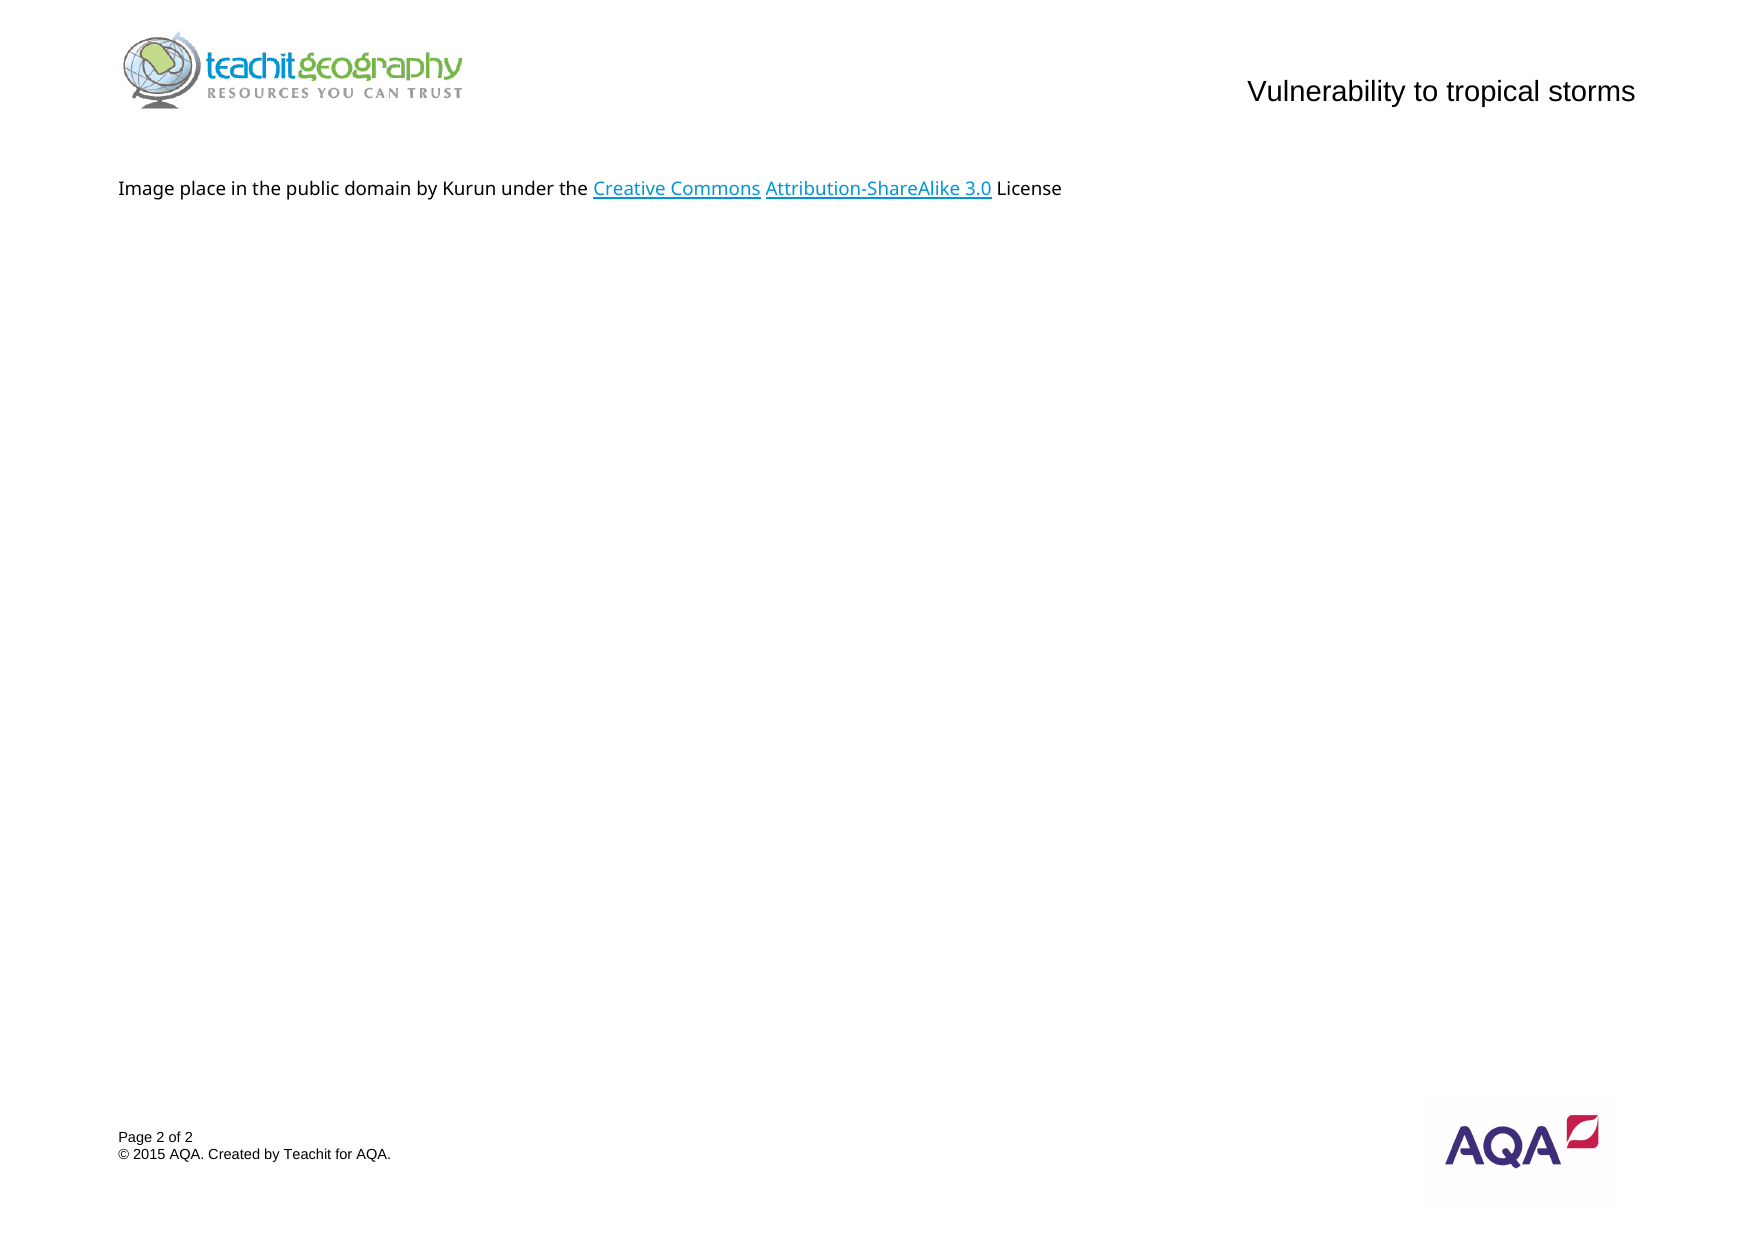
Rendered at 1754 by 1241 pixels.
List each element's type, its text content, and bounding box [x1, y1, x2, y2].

picture [1420, 1090, 1623, 1208]
text Image place in the public domain by Kurun under the Creative Commons Attribution-ShareAlike 3.0 License [118, 175, 1636, 201]
picture [118, 28, 472, 111]
